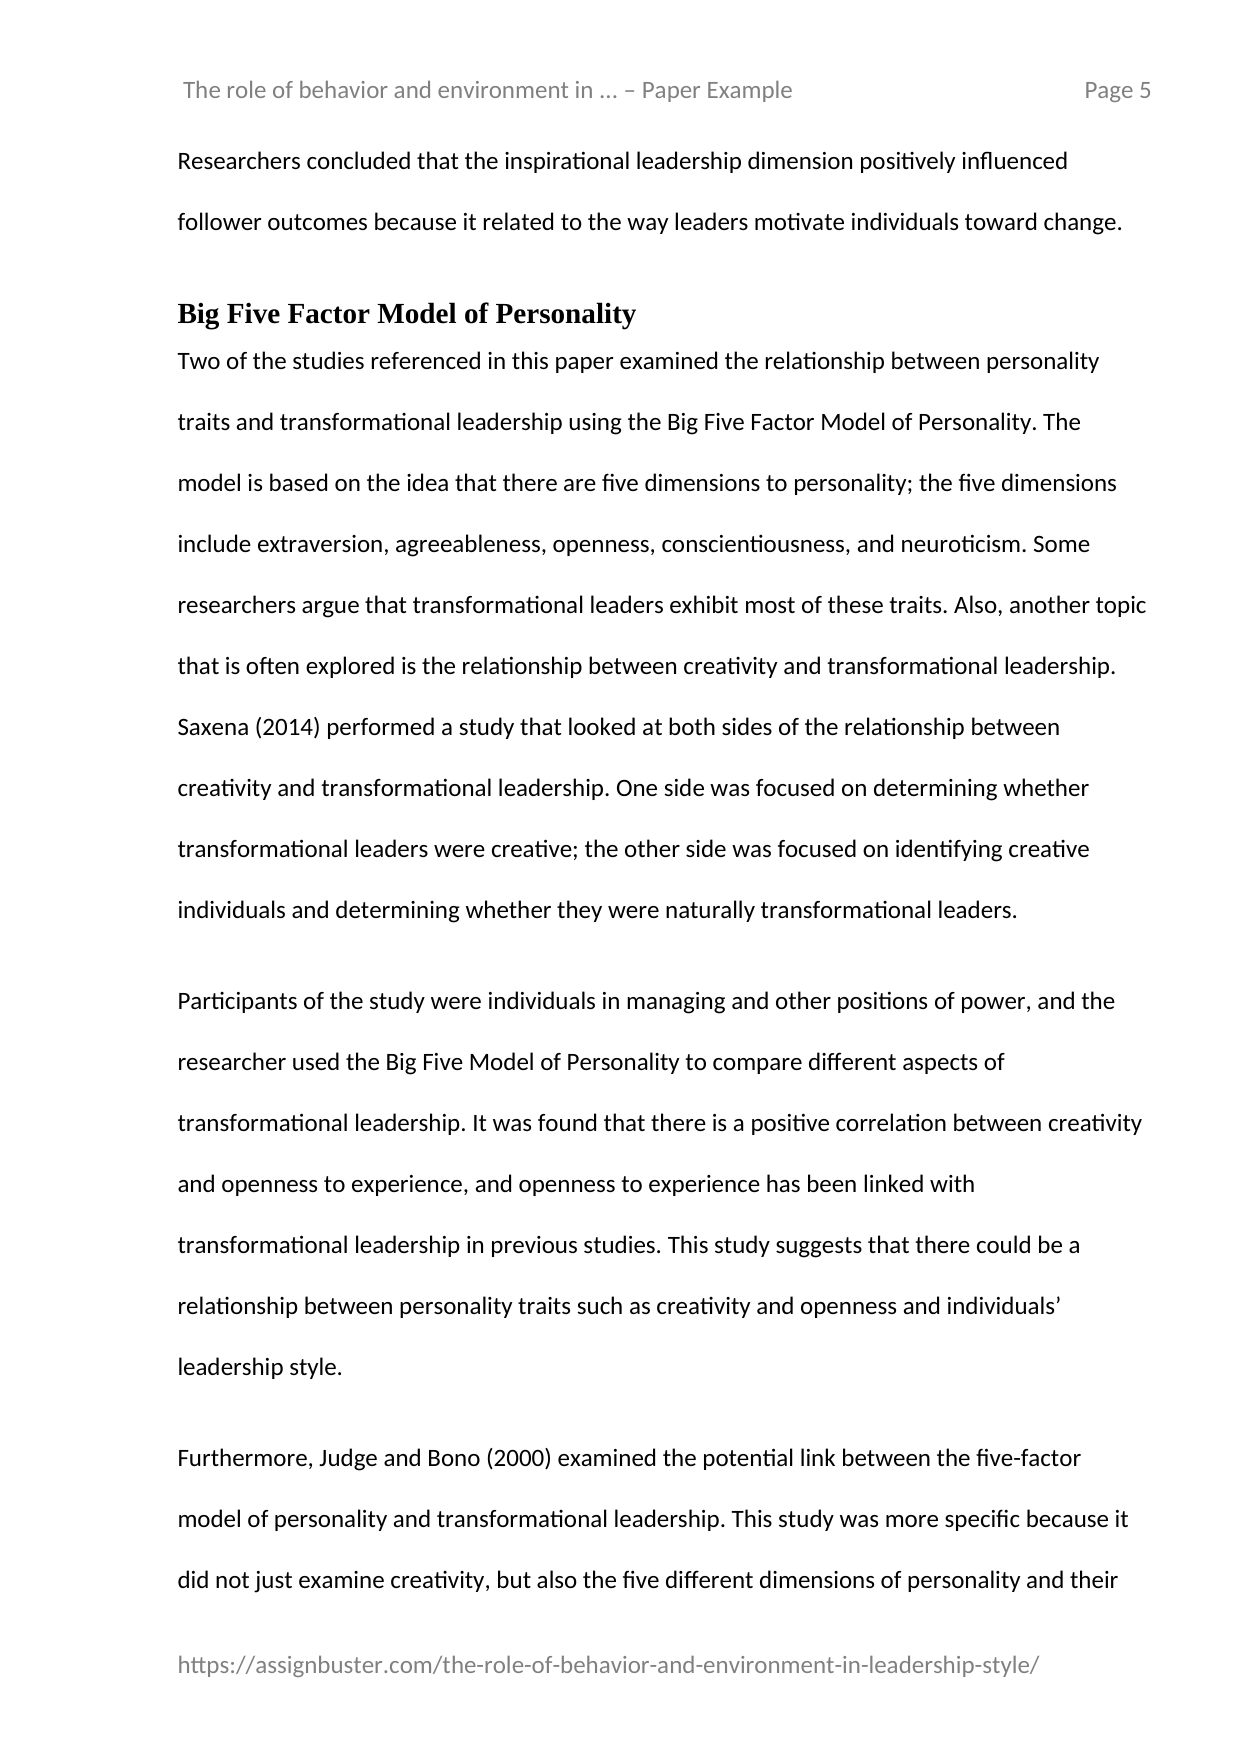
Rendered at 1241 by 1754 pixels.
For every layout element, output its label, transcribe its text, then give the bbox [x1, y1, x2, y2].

text Two of the studies referenced in this paper examined the relationship between personality traits and transformational leadership using the Big Five Factor Model of Personality. The model is based on the idea that there are five dimensions to personality; the five dimensions include extraversion, agreeableness, openness, conscientiousness, and neuroticism. Some researchers argue that transformational leaders exhibit most of these traits. Also, another topic that is often explored is the relationship between creativity and transformational leadership. Saxena (2014) performed a study that looked at both sides of the relationship between creativity and transformational leadership. One side was focused on determining whether transformational leaders were creative; the other side was focused on identifying creative individuals and determining whether they were naturally transformational leaders. [177, 345, 1152, 925]
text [177, 145, 1152, 237]
subtitle Big Five Factor Model of Personality [177, 297, 1152, 330]
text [177, 1442, 1152, 1594]
text Participants of the study were individuals in managing and other positions of power, and the researcher used the Big Five Model of Personality to compare different aspects of transformational leadership. It was found that there is a positive correlation between creativity and openness to experience, and openness to experience has been linked with transformational leadership in previous studies. This study suggests that there could be a relationship between personality traits such as creativity and openness and individuals’ leadership style. [177, 985, 1152, 1382]
